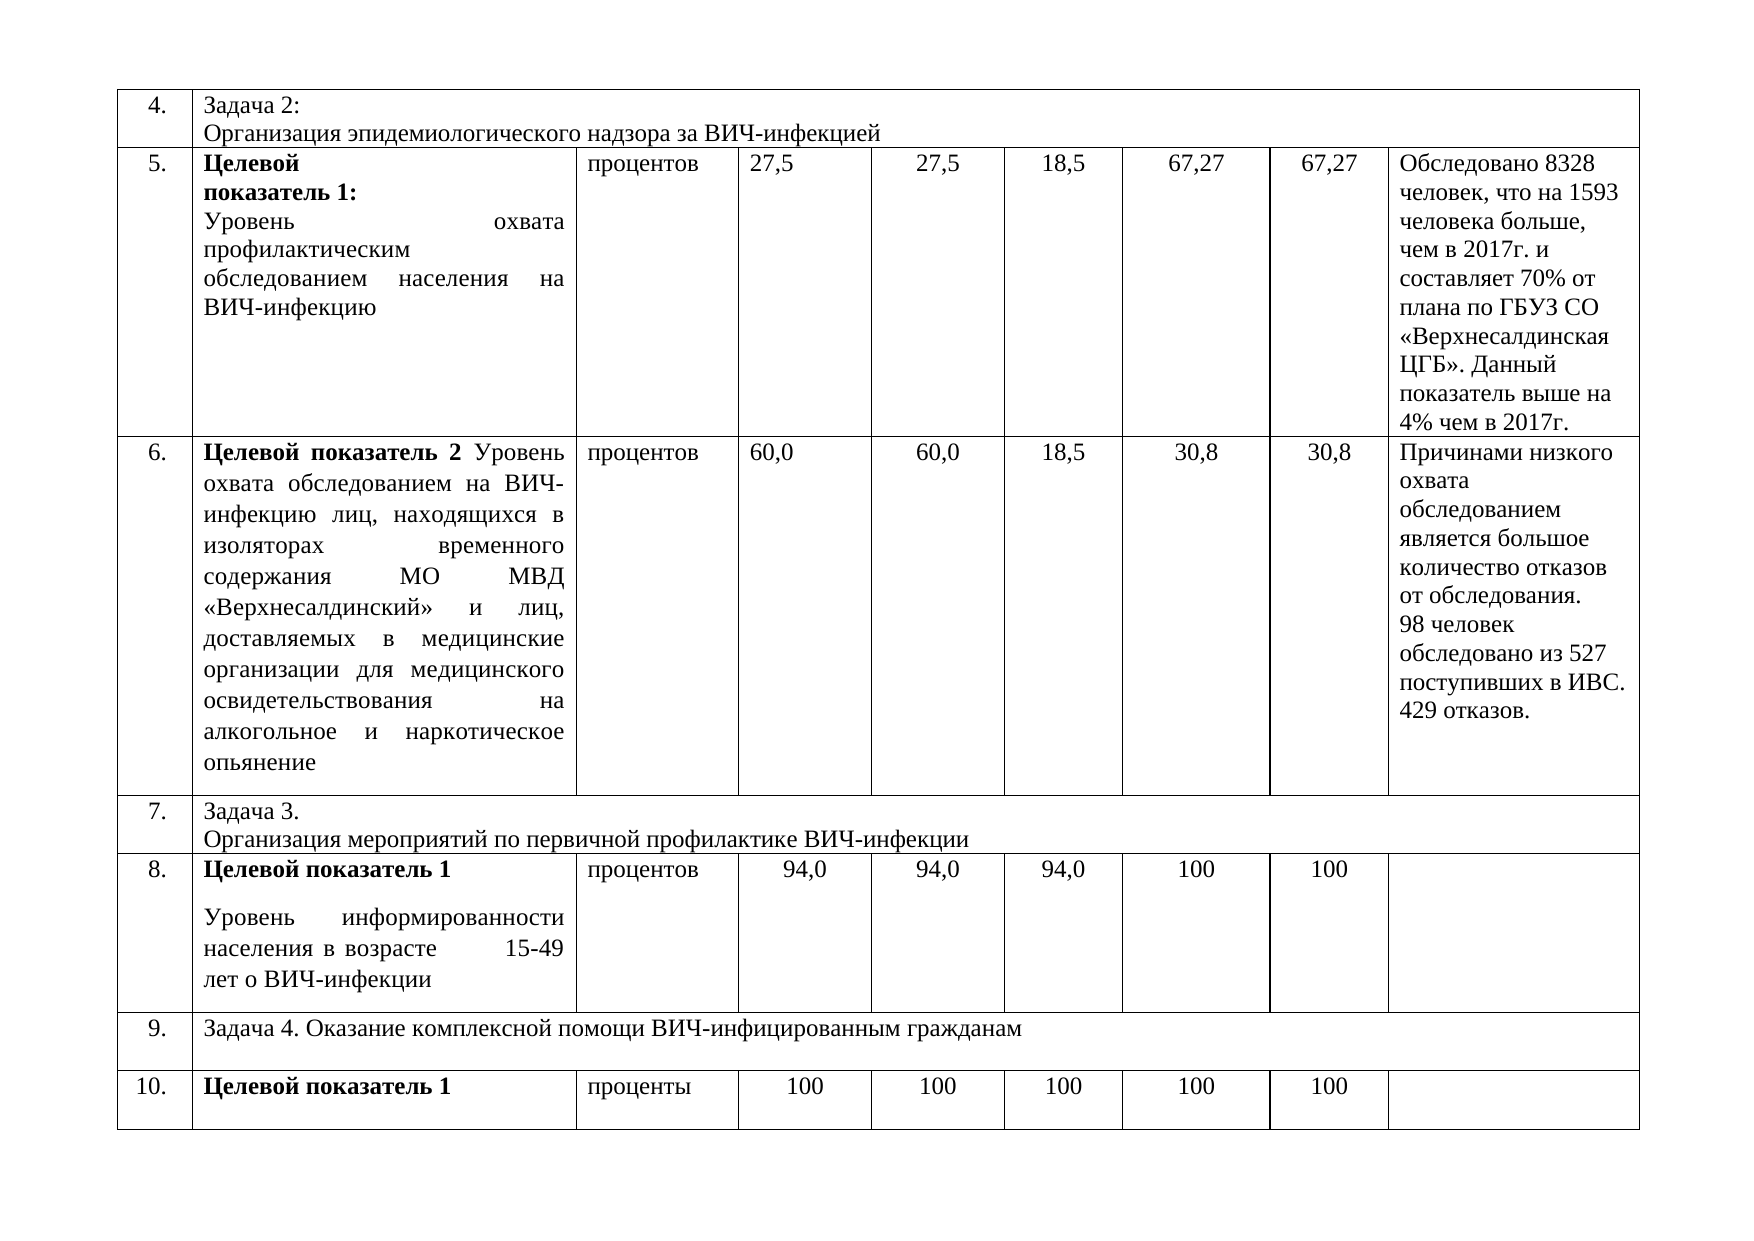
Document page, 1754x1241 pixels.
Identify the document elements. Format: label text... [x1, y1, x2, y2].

table_cell 18,5 [1005, 148, 1122, 436]
table_cell процентов [577, 148, 738, 436]
table_cell 100 [872, 1071, 1004, 1129]
table_cell Причинами низкого охвата обследованием является большое количество отказов от обследования. 98 человек обследовано из 527 поступивших в ИВС. 429 отказов. [1389, 437, 1639, 795]
table_cell [118, 1071, 192, 1129]
table_cell 27,5 [739, 148, 871, 436]
table_cell 18,5 [1005, 437, 1122, 795]
table_cell 30,8 [1123, 437, 1269, 795]
table_cell 94,0 [739, 854, 871, 1012]
table_cell 100 [1271, 1071, 1388, 1129]
table_cell [118, 796, 192, 853]
table_cell Задача 4. Оказание комплексной помощи ВИЧ-инфицированным гражданам [193, 1013, 1639, 1070]
table_cell 100 [739, 1071, 871, 1129]
table_cell 100 [1271, 854, 1388, 1012]
table_cell 100 [1005, 1071, 1122, 1129]
table_cell 30,8 [1271, 437, 1388, 795]
table_cell 100 [1123, 854, 1269, 1012]
table_cell [1389, 854, 1639, 1012]
table_cell проценты [577, 1071, 738, 1129]
table_cell [1389, 1071, 1639, 1129]
table_cell 27,5 [872, 148, 1004, 436]
table_cell Целевой показатель 1 Уровень информированности населения в возрасте 15-49 лет о ВИЧ-инфекции [193, 854, 576, 1012]
table_cell 60,0 [872, 437, 1004, 795]
table_cell 100 [1123, 1071, 1269, 1129]
table_cell 60,0 [739, 437, 871, 795]
table_cell процентов [577, 437, 738, 795]
table_cell 94,0 [1005, 854, 1122, 1012]
table_cell Задача 3. Организация мероприятий по первичной профилактике ВИЧ-инфекции [193, 796, 1639, 853]
table_cell [118, 437, 192, 795]
table_cell Целевой показатель 2 Уровень охвата обследованием на ВИЧ-инфекцию лиц, находящихся в изоляторах временного содержания МО МВД «Верхнесалдинский» и лиц, доставляемых в медицинские организации для медицинского освидетельствования на алкогольное и наркотическое опьянение [193, 437, 576, 795]
table_cell [118, 1013, 192, 1070]
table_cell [193, 1071, 576, 1129]
table_cell Обследовано 8328 человек, что на 1593 человека больше, чем в 2017г. и составляет 70% от плана по ГБУЗ СО «Верхнесалдинская ЦГБ». Данный показатель выше на 4% чем в 2017г. [1389, 148, 1639, 436]
table_cell [118, 148, 192, 436]
table_cell 67,27 [1123, 148, 1269, 436]
table_cell [118, 854, 192, 1012]
table_cell Задача 2: Организация эпидемиологического надзора за ВИЧ-инфекцией [193, 90, 1639, 147]
table_cell 94,0 [872, 854, 1004, 1012]
table_cell 67,27 [1271, 148, 1388, 436]
table_cell процентов [577, 854, 738, 1012]
table_cell Целевой показатель 1: Уровень охвата профилактическим обследованием населения на ВИЧ-инфекцию [193, 148, 576, 436]
table_cell [118, 90, 192, 147]
